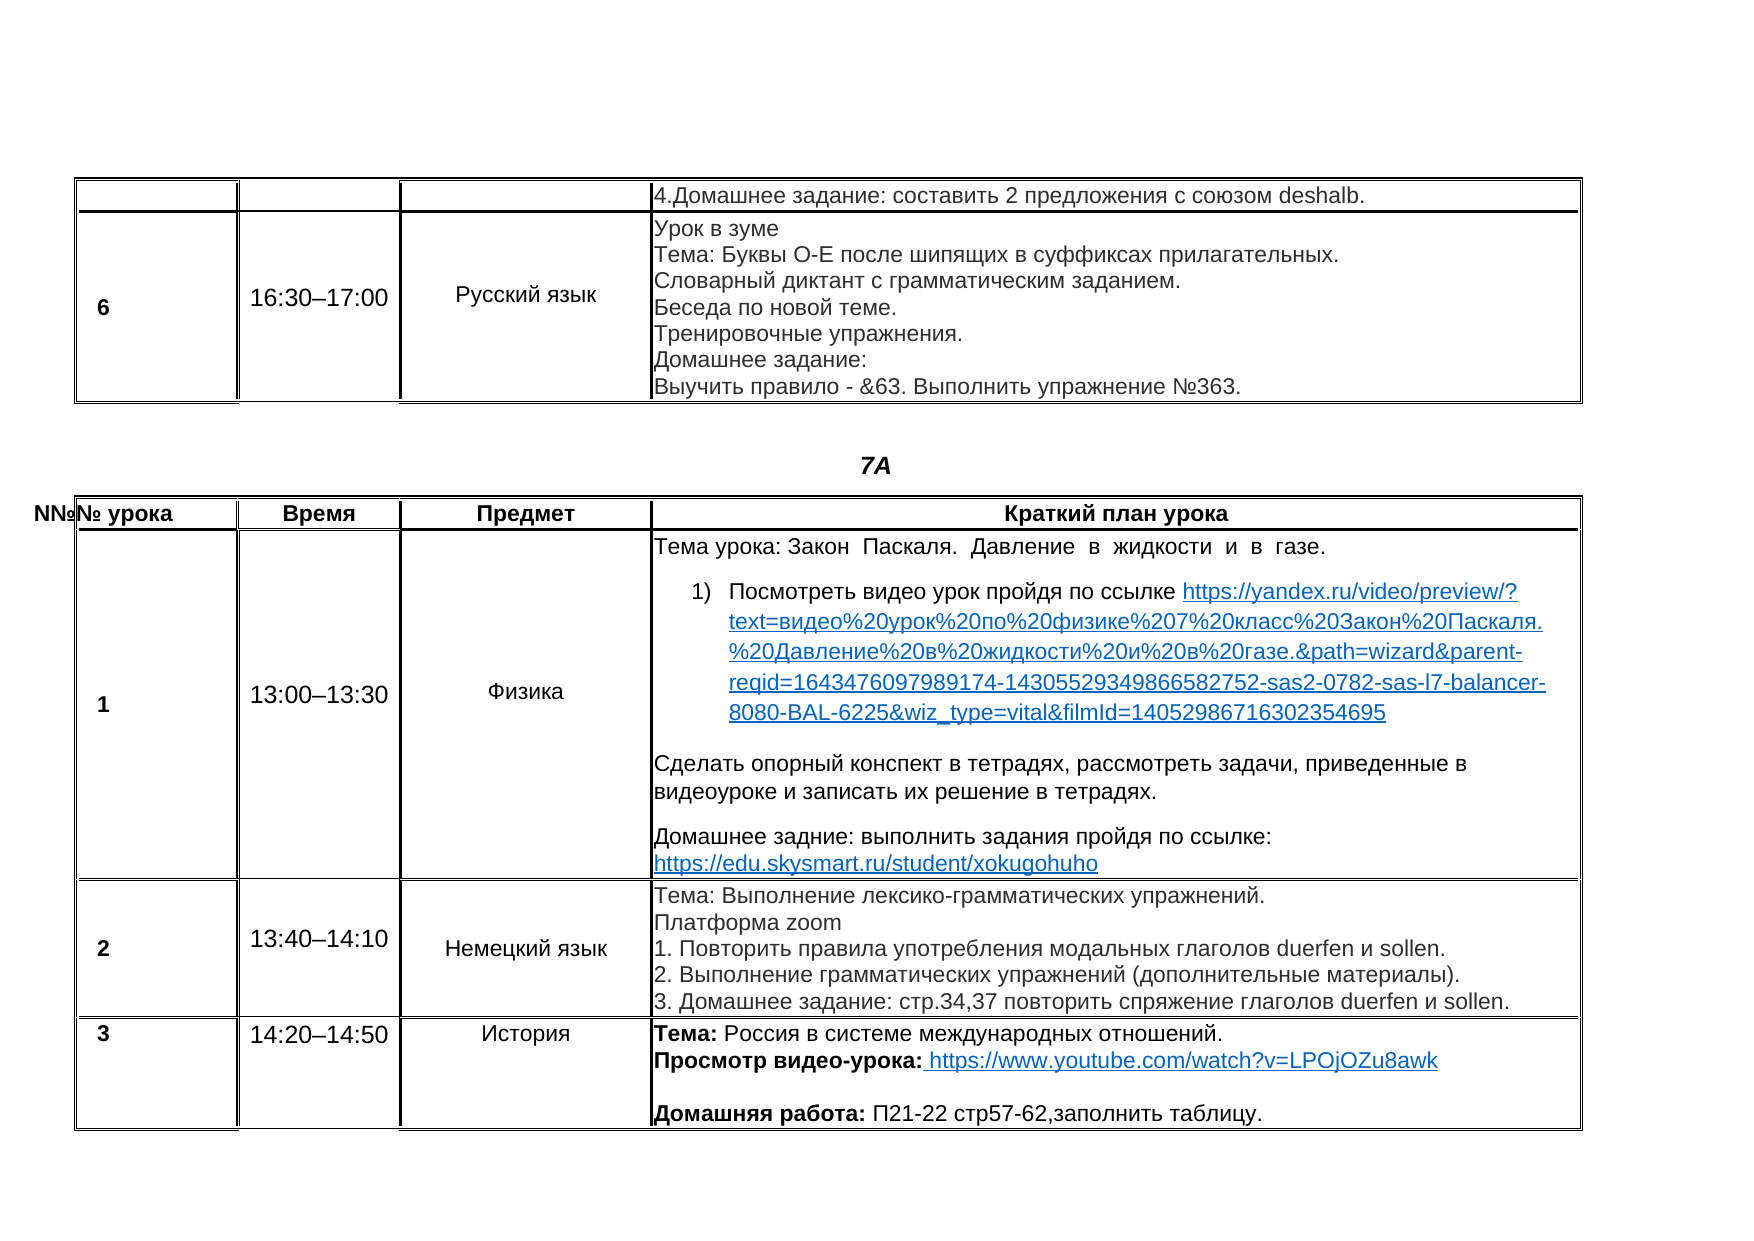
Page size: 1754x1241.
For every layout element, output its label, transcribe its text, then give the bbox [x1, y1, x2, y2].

table_cell История [400, 1019, 651, 1127]
table_cell 16:30–17:00 [238, 212, 400, 401]
table_cell Тема урока: Закон Паскаля. Давление в жидкости и в газе. Посмотреть видео урок пройдя по ссылке https://yandex.ru/video/preview/?text=видео%20урок%20по%20физике%207%20класс%20Закон%20Паскаля.%20Давление%20в%20жидкости%20и%20в%20газе.&path=wizard&parent-reqid=1643476097989174-14305529349866582752-sas2-0782-sas-l7-balancer-8080-BAL-6225&wiz_type=vital&filmId=14052986716302354695 Сделать опорный конспект в тетрадях, рассмотреть задачи, приведенные в видеоуроке и записать их решение в тетрадях. Домашнее задние: выполнить задания пройдя по ссылке: https://edu.skysmart.ru/student/xokugohuho [653, 528, 1581, 877]
table_cell Физика [402, 531, 650, 877]
table_header Краткий план урока [651, 499, 1580, 528]
text 7А [118, 451, 1636, 479]
table_cell Немецкий язык [402, 881, 650, 1016]
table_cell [651, 181, 1580, 210]
table_cell 2 [77, 878, 237, 1016]
table_header Предмет [400, 499, 651, 528]
table_cell Урок в зуме Тема: Буквы О-Е после шипящих в суффиксах прилагательных. Словарный диктант с грамматическим заданием. Беседа по новой теме. Тренировочные упражнения. Домашнее задание: Выучить правило - &63. Выполнить упражнение №363. [651, 210, 1580, 401]
table_header Время [238, 497, 400, 528]
table_cell 13:40–14:10 [240, 879, 399, 1016]
table_cell 13:00–13:30 [240, 531, 399, 877]
table_cell 1 [75, 528, 236, 877]
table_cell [651, 1016, 1581, 1127]
table_cell Тема: Выполнение лексико-грамматических упражнений. Платформа zoom 1. Повторить правила употребления модальных глаголов duerfen и sollen. 2. Выполнение грамматических упражнений (дополнительные материалы). 3. Домашнее задание: стр.34,37 повторить спряжение глаголов duerfen и sollen. [653, 878, 1580, 1016]
table_cell 14:20–14:50 [238, 1017, 400, 1127]
table_header N№№ урока [77, 499, 238, 528]
table_cell 6 [77, 210, 238, 401]
table_cell Русский язык [400, 213, 651, 401]
table_cell 15:50–16:20 [238, 179, 400, 210]
table_cell 3 [75, 1016, 238, 1127]
table_cell Немецкий язык [400, 181, 651, 210]
table_cell 5 [77, 181, 238, 210]
